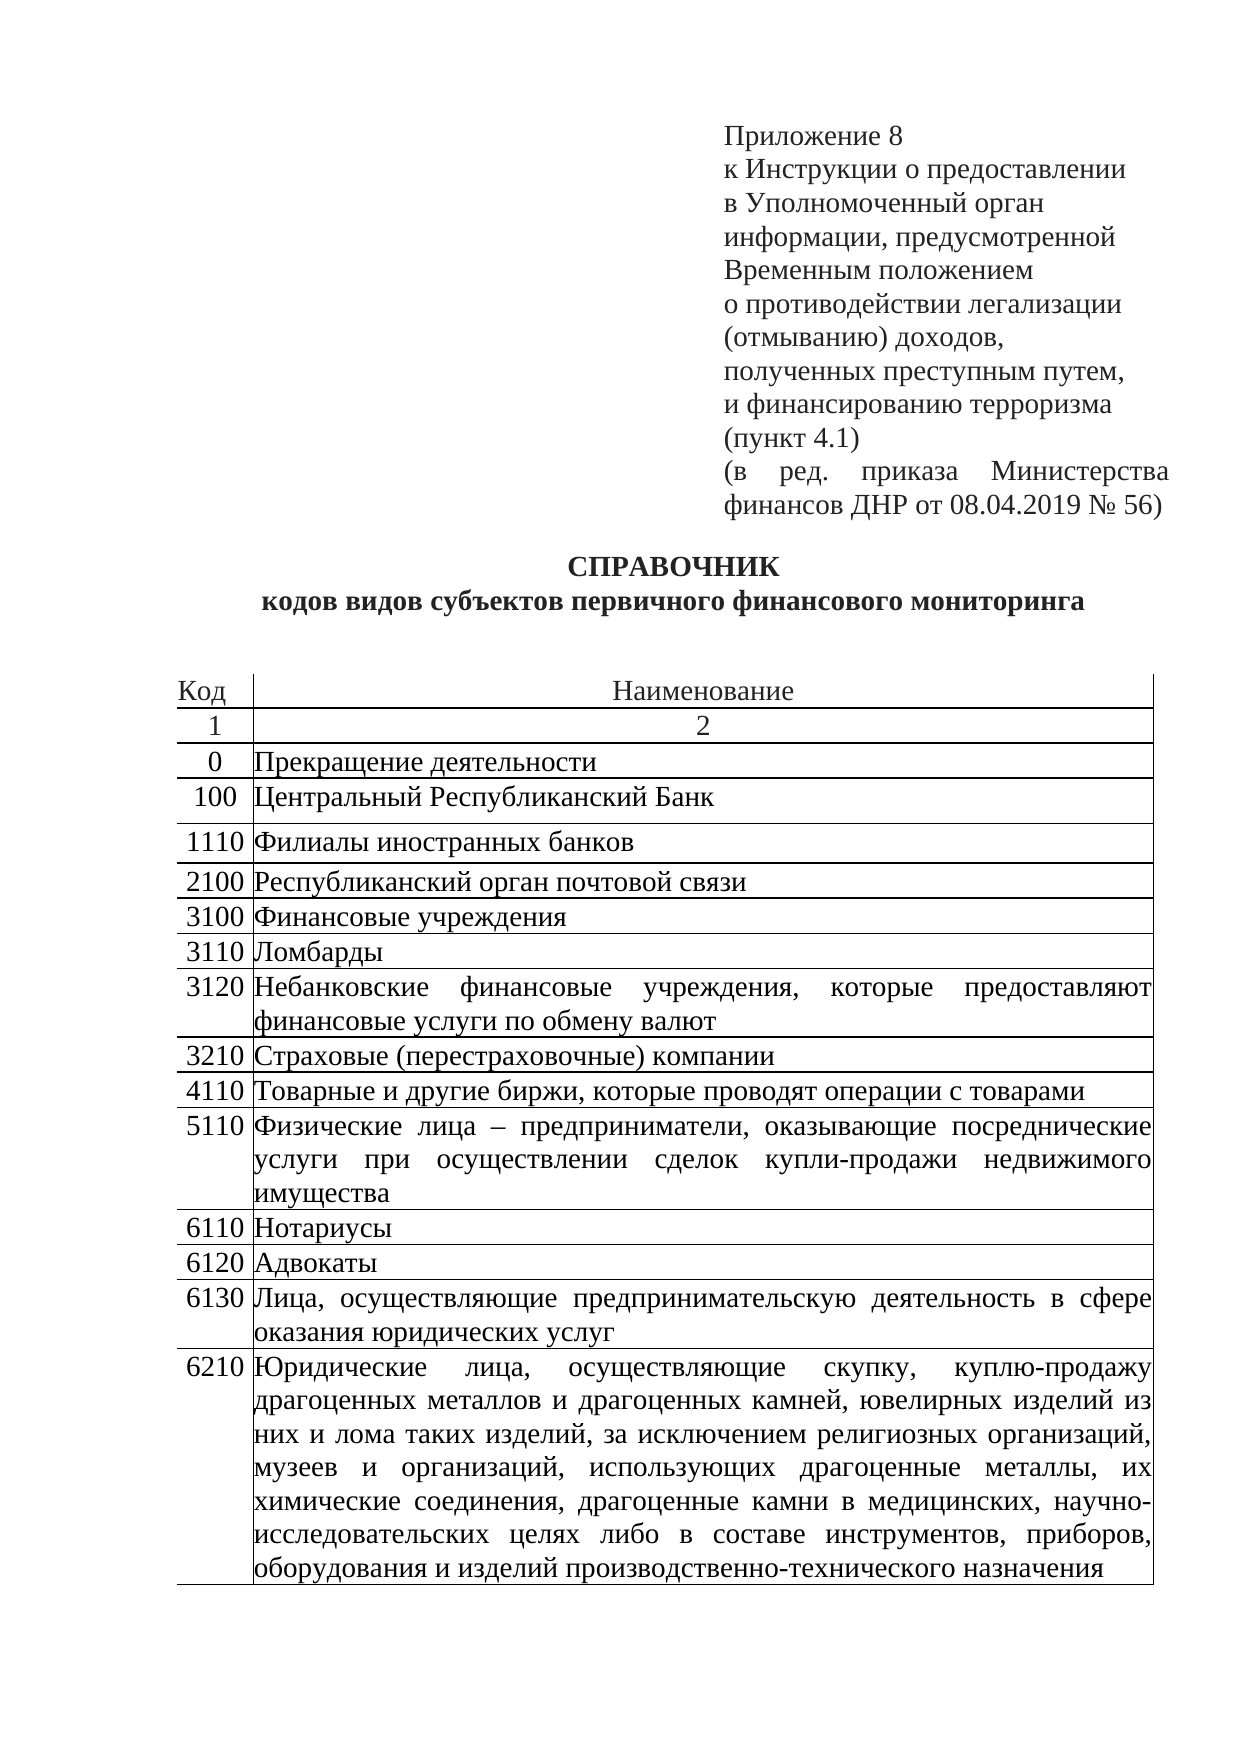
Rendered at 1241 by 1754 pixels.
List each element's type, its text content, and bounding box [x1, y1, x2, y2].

table_cell 3110 [177, 934, 253, 967]
text информации, предусмотренной [723, 219, 1169, 252]
table_cell 1110 [177, 824, 253, 862]
text к Инструкции о предоставлении [723, 152, 1169, 185]
table_cell Ломбарды [254, 934, 1153, 967]
table_cell 6120 [177, 1245, 253, 1279]
table_cell Страховые (перестраховочные) компании [254, 1038, 1153, 1071]
table_cell 6130 [177, 1280, 253, 1347]
text Временным положением [723, 252, 1169, 286]
table_cell 0 [177, 744, 253, 777]
text в Уполномоченный орган [723, 185, 1169, 219]
text полученных преступным путем, [723, 353, 1169, 386]
table_cell Прекращение деятельности [254, 744, 1153, 777]
table_cell 2 [254, 709, 1153, 742]
table_header Код [177, 674, 253, 707]
table_cell Нотариусы [254, 1210, 1153, 1244]
table_cell Филиалы иностранных банков [254, 824, 1153, 862]
table_cell 2100 [177, 864, 253, 897]
table_cell 1 [177, 709, 253, 742]
table_cell Юридические лица, осуществляющие скупку, куплю-продажу драгоценных металлов и драгоценных камней, ювелирных изделий из них и лома таких изделий, за исключением религиозных организаций, музеев и организаций, использующих драгоценные металлы, их химические соединения, драгоценные камни в медицинских, научно- исследовательских целях либо в составе инструментов, приборов, оборудования и изделий производственно-технического назначения [254, 1349, 1153, 1584]
table_cell Адвокаты [254, 1245, 1153, 1279]
table_cell Лица, осуществляющие предпринимательскую деятельность в сфере оказания юридических услуг [254, 1280, 1153, 1347]
text (пункт 4.1) (в ред. приказа Министерства финансов ДНР от 08.04.2019 № 56) [723, 420, 1169, 521]
table_header Наименование [254, 674, 1153, 707]
text Приложение 8 [723, 118, 1169, 152]
text и финансированию терроризма [723, 386, 1169, 420]
table_cell 6110 [177, 1210, 253, 1244]
text о противодействии легализации [723, 286, 1169, 319]
table_cell Республиканский орган почтовой связи [254, 864, 1153, 897]
table_cell 5110 [177, 1108, 253, 1208]
table_cell 3100 [177, 899, 253, 932]
text кодов видов субъектов первичного финансового мониторинга [177, 583, 1169, 616]
table_cell Товарные и другие биржи, которые проводят операции с товарами [254, 1073, 1153, 1106]
text (отмыванию) доходов, [723, 319, 1169, 353]
table_cell Центральный Республиканский Банк [254, 779, 1153, 823]
table_cell Небанковские финансовые учреждения, которые предоставляют финансовые услуги по обмену валют [254, 969, 1153, 1036]
table_cell 4110 [177, 1073, 253, 1106]
table_cell Финансовые учреждения [254, 899, 1153, 932]
table_cell 3210 [177, 1038, 253, 1071]
table_cell 100 [177, 779, 253, 823]
text СПРАВОЧНИК [177, 549, 1169, 583]
table_cell 3120 [177, 969, 253, 1036]
table_cell 6210 [177, 1349, 253, 1584]
table_cell Физические лица – предприниматели, оказывающие посреднические услуги при осуществлении сделок купли-продажи недвижимого имущества [254, 1108, 1153, 1208]
